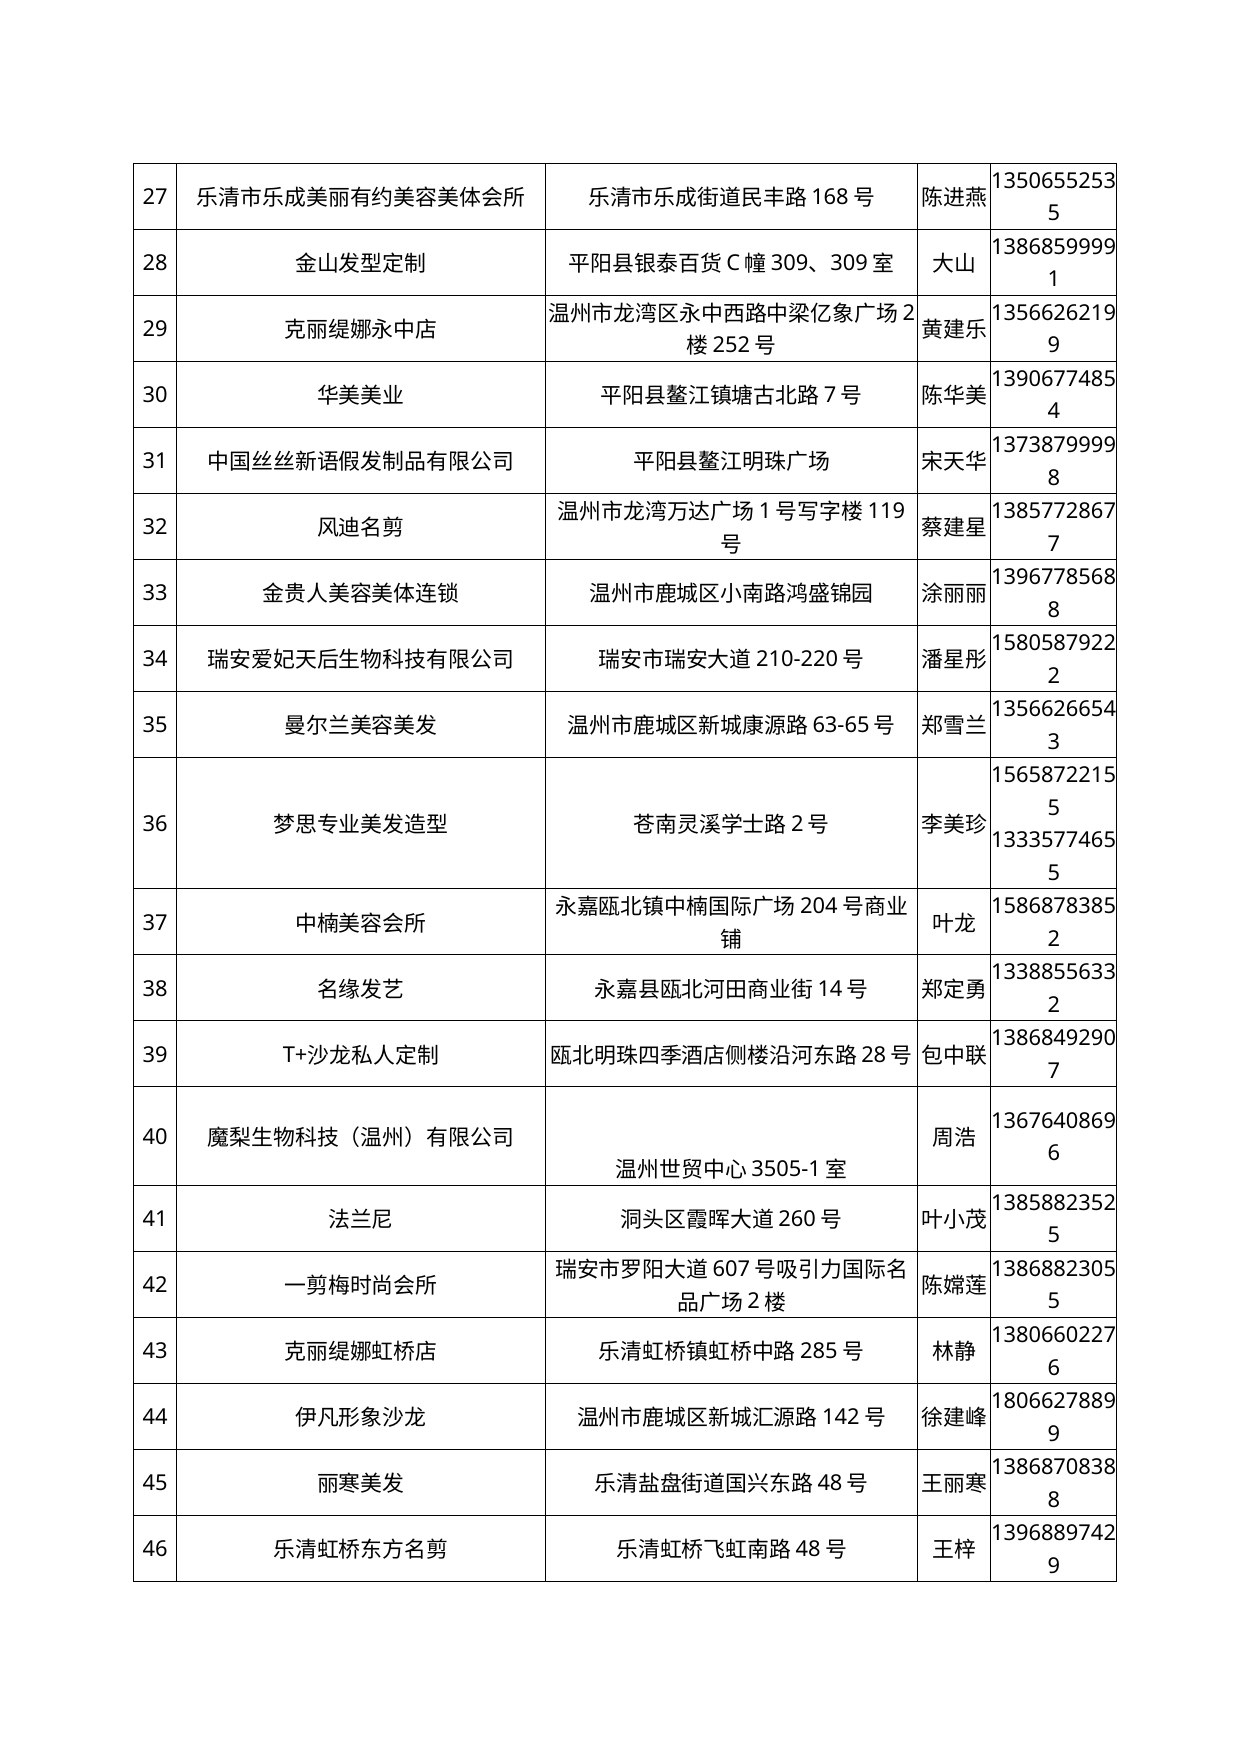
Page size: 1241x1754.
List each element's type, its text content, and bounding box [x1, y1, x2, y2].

table_cell 13566266543 [991, 692, 1116, 757]
table_cell 郑定勇 [918, 955, 990, 1020]
table_cell 中国丝丝新语假发制品有限公司 [177, 428, 545, 493]
table_cell 金山发型定制 [177, 230, 545, 294]
table_cell 克丽缇娜虹桥店 [177, 1318, 545, 1383]
table_cell 法兰尼 [177, 1186, 545, 1251]
table_cell 温州市龙湾区永中西路中梁亿象广场2楼252号 [546, 296, 917, 361]
table_cell 15805879222 [991, 626, 1116, 691]
table_cell 38 [134, 955, 176, 1020]
table_cell 一剪梅时尚会所 [177, 1252, 545, 1317]
table_cell 18066278899 [991, 1384, 1116, 1449]
table_cell 乐清盐盘街道国兴东路48号 [546, 1450, 917, 1515]
table_cell 瑞安市瑞安大道210-220号 [546, 626, 917, 691]
table_cell 15658722155 13335774655 [991, 758, 1116, 888]
table_cell 13868823055 [991, 1252, 1116, 1317]
table_cell 13967785688 [991, 560, 1116, 625]
table_cell 苍南灵溪学士路2号 [546, 758, 917, 888]
table_cell 13906774854 [991, 362, 1116, 427]
table_cell 46 [134, 1516, 176, 1581]
table_cell 永嘉瓯北镇中楠国际广场204号商业铺 [546, 889, 917, 954]
table_cell 13868492907 [991, 1021, 1116, 1086]
table_cell 丽寒美发 [177, 1450, 545, 1515]
table_cell 华美美业 [177, 362, 545, 427]
table_cell 27 [134, 164, 176, 228]
table_cell T+沙龙私人定制 [177, 1021, 545, 1086]
table_cell 13868599991 [991, 230, 1116, 294]
table_cell 永嘉县瓯北河田商业街14号 [546, 955, 917, 1020]
table_cell 乐清市乐成美丽有约美容美体会所 [177, 164, 545, 228]
table_cell 大山 [918, 230, 990, 294]
table_cell 伊凡形象沙龙 [177, 1384, 545, 1449]
table_cell 克丽缇娜永中店 [177, 296, 545, 361]
table_cell 徐建峰 [918, 1384, 990, 1449]
table_cell 温州市龙湾万达广场1号写字楼119号 [546, 494, 917, 559]
table_cell 13968897429 [991, 1516, 1116, 1581]
table_cell 瑞安市罗阳大道607号吸引力国际名品广场2楼 [546, 1252, 917, 1317]
table_cell 35 [134, 692, 176, 757]
table_cell 13868708388 [991, 1450, 1116, 1515]
table_cell 41 [134, 1186, 176, 1251]
table_cell 37 [134, 889, 176, 954]
table_cell 平阳县鳌江镇塘古北路7号 [546, 362, 917, 427]
table_cell 陈嫦莲 [918, 1252, 990, 1317]
table_cell 温州市鹿城区新城汇源路142号 [546, 1384, 917, 1449]
table_cell 乐清市乐成街道民丰路168号 [546, 164, 917, 228]
table_cell 蔡建星 [918, 494, 990, 559]
table_cell 叶小茂 [918, 1186, 990, 1251]
table_cell 包中联 [918, 1021, 990, 1086]
table_cell 43 [134, 1318, 176, 1383]
table_cell 30 [134, 362, 176, 427]
table_cell 洞头区霞晖大道260号 [546, 1186, 917, 1251]
table_cell 温州市鹿城区新城康源路63-65号 [546, 692, 917, 757]
table_cell 36 [134, 758, 176, 888]
table_cell 温州市鹿城区小南路鸿盛锦园 [546, 560, 917, 625]
table_cell 13857728677 [991, 494, 1116, 559]
table_cell 叶龙 [918, 889, 990, 954]
table_cell 中楠美容会所 [177, 889, 545, 954]
table_cell 平阳县鳌江明珠广场 [546, 428, 917, 493]
table_cell 31 [134, 428, 176, 493]
table_cell 29 [134, 296, 176, 361]
table_cell 44 [134, 1384, 176, 1449]
table_cell 王丽寒 [918, 1450, 990, 1515]
table_cell 13806602276 [991, 1318, 1116, 1383]
table_cell 郑雪兰 [918, 692, 990, 757]
table_cell 宋天华 [918, 428, 990, 493]
table_cell 陈进燕 [918, 164, 990, 228]
table_cell 周浩 [918, 1087, 990, 1184]
table_cell 黄建乐 [918, 296, 990, 361]
table_cell 潘星彤 [918, 626, 990, 691]
table_cell 28 [134, 230, 176, 294]
table_cell 13858823525 [991, 1186, 1116, 1251]
table_cell 34 [134, 626, 176, 691]
table_cell 林静 [918, 1318, 990, 1383]
table_cell 曼尔兰美容美发 [177, 692, 545, 757]
table_cell 乐清虹桥镇虹桥中路285号 [546, 1318, 917, 1383]
table_cell 13388556332 [991, 955, 1116, 1020]
table_cell 涂丽丽 [918, 560, 990, 625]
table_cell 32 [134, 494, 176, 559]
table_cell 45 [134, 1450, 176, 1515]
table_cell 42 [134, 1252, 176, 1317]
table_cell 陈华美 [918, 362, 990, 427]
table_cell 李美珍 [918, 758, 990, 888]
table_cell 瑞安爱妃天后生物科技有限公司 [177, 626, 545, 691]
table_cell 13566262199 [991, 296, 1116, 361]
table_cell 40 [134, 1087, 176, 1184]
table_cell 风迪名剪 [177, 494, 545, 559]
table_cell 33 [134, 560, 176, 625]
table_cell 乐清虹桥飞虹南路48号 [546, 1516, 917, 1581]
table_cell 乐清虹桥东方名剪 [177, 1516, 545, 1581]
table_cell 15868783852 [991, 889, 1116, 954]
table_cell 金贵人美容美体连锁 [177, 560, 545, 625]
table_cell 13676408696 [991, 1087, 1116, 1184]
table_cell 13738799998 [991, 428, 1116, 493]
table_cell 梦思专业美发造型 [177, 758, 545, 888]
table_cell 温州世贸中心3505-1室 [546, 1087, 917, 1184]
table_cell 平阳县银泰百货C幢309、309室 [546, 230, 917, 294]
table_cell 王梓 [918, 1516, 990, 1581]
table_cell 13506552535 [991, 164, 1116, 228]
table_cell 瓯北明珠四季酒店侧楼沿河东路28号 [546, 1021, 917, 1086]
table_cell 名缘发艺 [177, 955, 545, 1020]
table_cell 魔梨生物科技（温州）有限公司 [177, 1087, 545, 1184]
table_cell 39 [134, 1021, 176, 1086]
